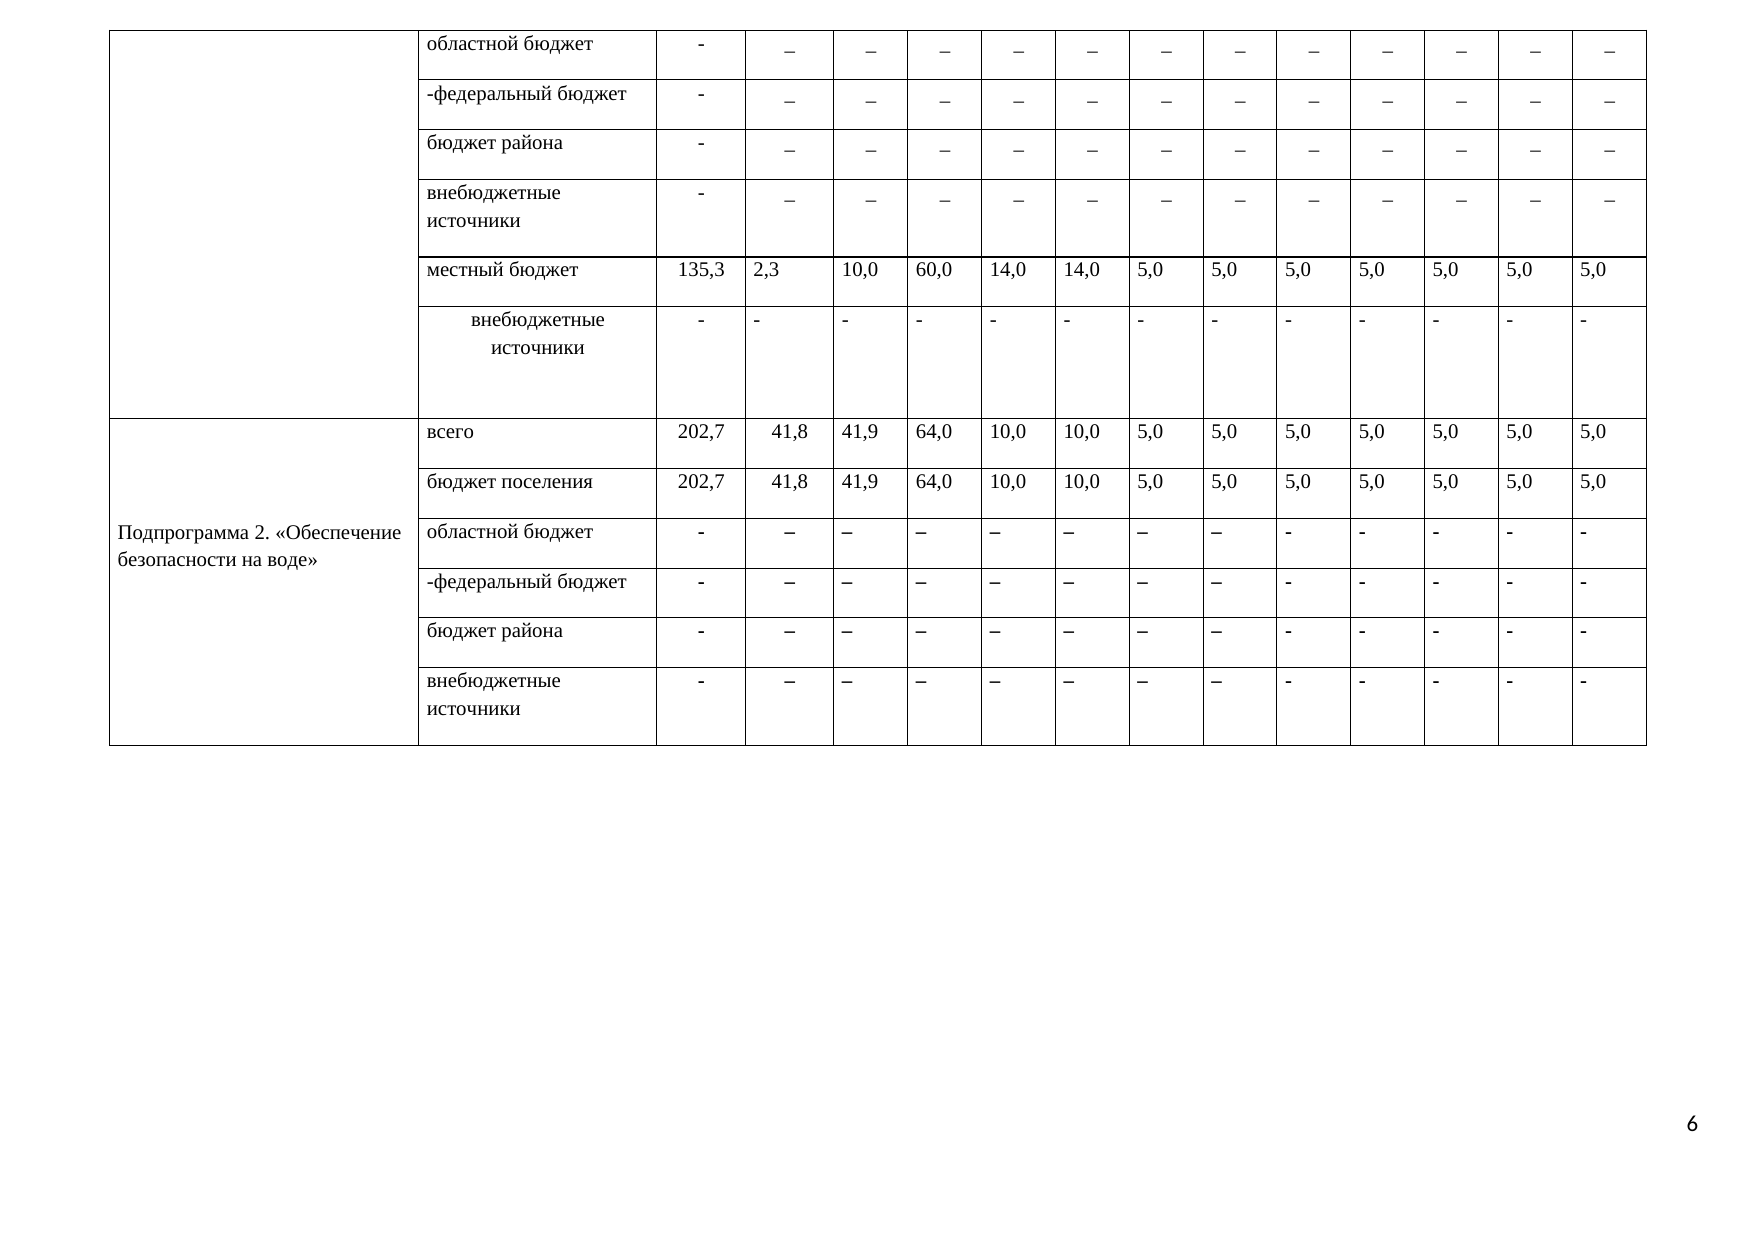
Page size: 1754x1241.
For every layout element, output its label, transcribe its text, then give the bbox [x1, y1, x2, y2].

table_cell _ [1204, 80, 1276, 129]
table_cell _ [1056, 80, 1129, 129]
table_cell - [1277, 307, 1350, 418]
table_cell – [834, 668, 907, 744]
table_cell - [1499, 569, 1572, 617]
table_cell – [982, 519, 1055, 567]
table_cell – [908, 618, 981, 667]
table_cell – [1204, 668, 1276, 744]
table_cell _ [1277, 180, 1350, 256]
table_cell _ [1056, 180, 1129, 256]
table_cell _ [1573, 180, 1646, 256]
table_cell – [834, 618, 907, 667]
table_cell - [657, 307, 745, 418]
table_cell _ [1499, 180, 1572, 256]
table_cell - [1425, 519, 1498, 567]
table_cell 41,9 [834, 469, 907, 518]
table_cell _ [834, 80, 907, 129]
table_cell _ [1425, 80, 1498, 129]
table_cell _ [1573, 31, 1646, 79]
table_cell _ [1277, 80, 1350, 129]
table_cell _ [1425, 180, 1498, 256]
table_cell 5,0 [1573, 419, 1646, 468]
table_cell _ [1056, 31, 1129, 79]
table_cell 60,0 [908, 258, 981, 306]
table_cell 5,0 [1204, 469, 1276, 518]
table_cell - [1499, 618, 1572, 667]
table_cell 14,0 [982, 258, 1055, 306]
table_cell – [1130, 569, 1203, 617]
table_cell 5,0 [1425, 469, 1498, 518]
table_cell - [1499, 668, 1572, 744]
table_cell - [908, 307, 981, 418]
table_cell _ [908, 31, 981, 79]
table_cell – [1056, 668, 1129, 744]
table_cell 41,8 [746, 469, 833, 518]
table_cell _ [982, 130, 1055, 179]
table_cell – [1130, 519, 1203, 567]
table_cell 5,0 [1130, 469, 1203, 518]
table_cell - [1277, 569, 1350, 617]
table_cell - [1351, 307, 1424, 418]
table_cell - [1425, 618, 1498, 667]
table_cell 5,0 [1425, 419, 1498, 468]
table_cell _ [1499, 130, 1572, 179]
table_cell _ [908, 180, 981, 256]
table_cell - [657, 80, 745, 129]
table_cell - [1351, 519, 1424, 567]
table_cell – [1056, 618, 1129, 667]
table_cell - [1499, 519, 1572, 567]
table_cell - [657, 618, 745, 667]
table_cell _ [1425, 31, 1498, 79]
table_cell _ [746, 80, 833, 129]
table_cell 5,0 [1130, 258, 1203, 306]
table_cell – [982, 668, 1055, 744]
table_cell - [657, 569, 745, 617]
table_cell – [1056, 519, 1129, 567]
table_cell _ [1130, 80, 1203, 129]
table_cell 5,0 [1573, 469, 1646, 518]
table_cell – [1056, 569, 1129, 617]
table_cell - [657, 668, 745, 744]
table_cell 10,0 [834, 258, 907, 306]
table_cell 5,0 [1573, 258, 1646, 306]
table_cell 14,0 [1056, 258, 1129, 306]
table_cell 10,0 [1056, 419, 1129, 468]
table_cell _ [1573, 80, 1646, 129]
table_cell _ [834, 180, 907, 256]
table_cell _ [746, 130, 833, 179]
table_cell 5,0 [1130, 419, 1203, 468]
table_cell - [1573, 307, 1646, 418]
table_cell внебюджетные источники [419, 180, 656, 256]
table_cell – [834, 519, 907, 567]
table_cell - [1573, 569, 1646, 617]
table_cell _ [1277, 130, 1350, 179]
table_cell 5,0 [1204, 258, 1276, 306]
table_cell 5,0 [1277, 469, 1350, 518]
table_cell - [1425, 668, 1498, 744]
table_cell _ [1351, 180, 1424, 256]
table_cell – [1130, 618, 1203, 667]
table_cell - [657, 130, 745, 179]
table_cell _ [1130, 180, 1203, 256]
table_cell 41,9 [834, 419, 907, 468]
table_cell – [908, 519, 981, 567]
table_cell - [1573, 519, 1646, 567]
table_cell 10,0 [982, 419, 1055, 468]
table_cell - [657, 31, 745, 79]
table_cell - [834, 307, 907, 418]
table_cell 10,0 [982, 469, 1055, 518]
table_cell 2,3 [746, 258, 833, 306]
table_cell _ [1499, 31, 1572, 79]
table_cell _ [1277, 31, 1350, 79]
table_cell _ [1499, 80, 1572, 129]
table_cell - [1277, 618, 1350, 667]
table_cell 202,7 [657, 469, 745, 518]
table_cell Подпрограмма 2. «Обеспечение безопасности на воде» [110, 419, 418, 744]
table_cell – [746, 569, 833, 617]
table_cell – [1130, 668, 1203, 744]
table_cell _ [982, 80, 1055, 129]
table_cell _ [908, 130, 981, 179]
table_cell _ [1351, 80, 1424, 129]
table_cell - [1351, 618, 1424, 667]
table_cell _ [1056, 130, 1129, 179]
table_cell - [1130, 307, 1203, 418]
table_cell _ [982, 180, 1055, 256]
table_cell – [908, 569, 981, 617]
table_cell 5,0 [1204, 419, 1276, 468]
table_cell 41,8 [746, 419, 833, 468]
table_cell 5,0 [1351, 469, 1424, 518]
table_cell - [1573, 618, 1646, 667]
table_cell _ [746, 180, 833, 256]
table_cell - [1425, 307, 1498, 418]
table_cell областной бюджет [419, 519, 656, 567]
table_cell 64,0 [908, 419, 981, 468]
table_cell 5,0 [1277, 258, 1350, 306]
table_cell - [657, 180, 745, 256]
table_cell _ [746, 31, 833, 79]
table_cell - [1351, 569, 1424, 617]
table_cell 5,0 [1499, 258, 1572, 306]
table_cell 5,0 [1351, 258, 1424, 306]
table_cell местный бюджет [419, 258, 656, 306]
table_cell _ [1130, 130, 1203, 179]
table_cell 5,0 [1425, 258, 1498, 306]
table_cell 5,0 [1277, 419, 1350, 468]
table_cell – [982, 569, 1055, 617]
table_cell – [746, 618, 833, 667]
table_cell _ [1351, 130, 1424, 179]
table_cell - [1425, 569, 1498, 617]
table_cell _ [1351, 31, 1424, 79]
table_cell -федеральный бюджет [419, 80, 656, 129]
table_cell – [982, 618, 1055, 667]
table_cell - [746, 307, 833, 418]
table_cell 5,0 [1499, 469, 1572, 518]
table_cell бюджет района [419, 618, 656, 667]
table_cell 5,0 [1351, 419, 1424, 468]
table_cell - [1277, 519, 1350, 567]
table_cell - [1056, 307, 1129, 418]
table_cell _ [1425, 130, 1498, 179]
table_cell всего [419, 419, 656, 468]
table_cell _ [834, 31, 907, 79]
table_cell _ [1130, 31, 1203, 79]
table_cell _ [834, 130, 907, 179]
table_cell - [1277, 668, 1350, 744]
table_cell бюджет района [419, 130, 656, 179]
table_cell 5,0 [1499, 419, 1572, 468]
table_cell - [657, 519, 745, 567]
table_cell внебюджетные источники [419, 307, 656, 418]
table_cell _ [1204, 130, 1276, 179]
table_cell 64,0 [908, 469, 981, 518]
table_cell - [982, 307, 1055, 418]
table_cell _ [982, 31, 1055, 79]
table_cell -федеральный бюджет [419, 569, 656, 617]
table_cell - [1351, 668, 1424, 744]
table_cell 135,3 [657, 258, 745, 306]
table_cell - [1204, 307, 1276, 418]
table_cell областной бюджет [419, 31, 656, 79]
table_cell – [746, 519, 833, 567]
table_cell бюджет поселения [419, 469, 656, 518]
table_cell _ [1204, 180, 1276, 256]
table_cell – [746, 668, 833, 744]
table_cell - [1573, 668, 1646, 744]
table_cell _ [1573, 130, 1646, 179]
table_cell _ [1204, 31, 1276, 79]
table_cell 202,7 [657, 419, 745, 468]
table_cell – [1204, 569, 1276, 617]
table_cell – [1204, 519, 1276, 567]
table_cell внебюджетные источники [419, 668, 656, 744]
table_cell – [1204, 618, 1276, 667]
table_cell – [834, 569, 907, 617]
table_cell 10,0 [1056, 469, 1129, 518]
table_cell – [908, 668, 981, 744]
table_cell _ [908, 80, 981, 129]
table_cell - [1499, 307, 1572, 418]
